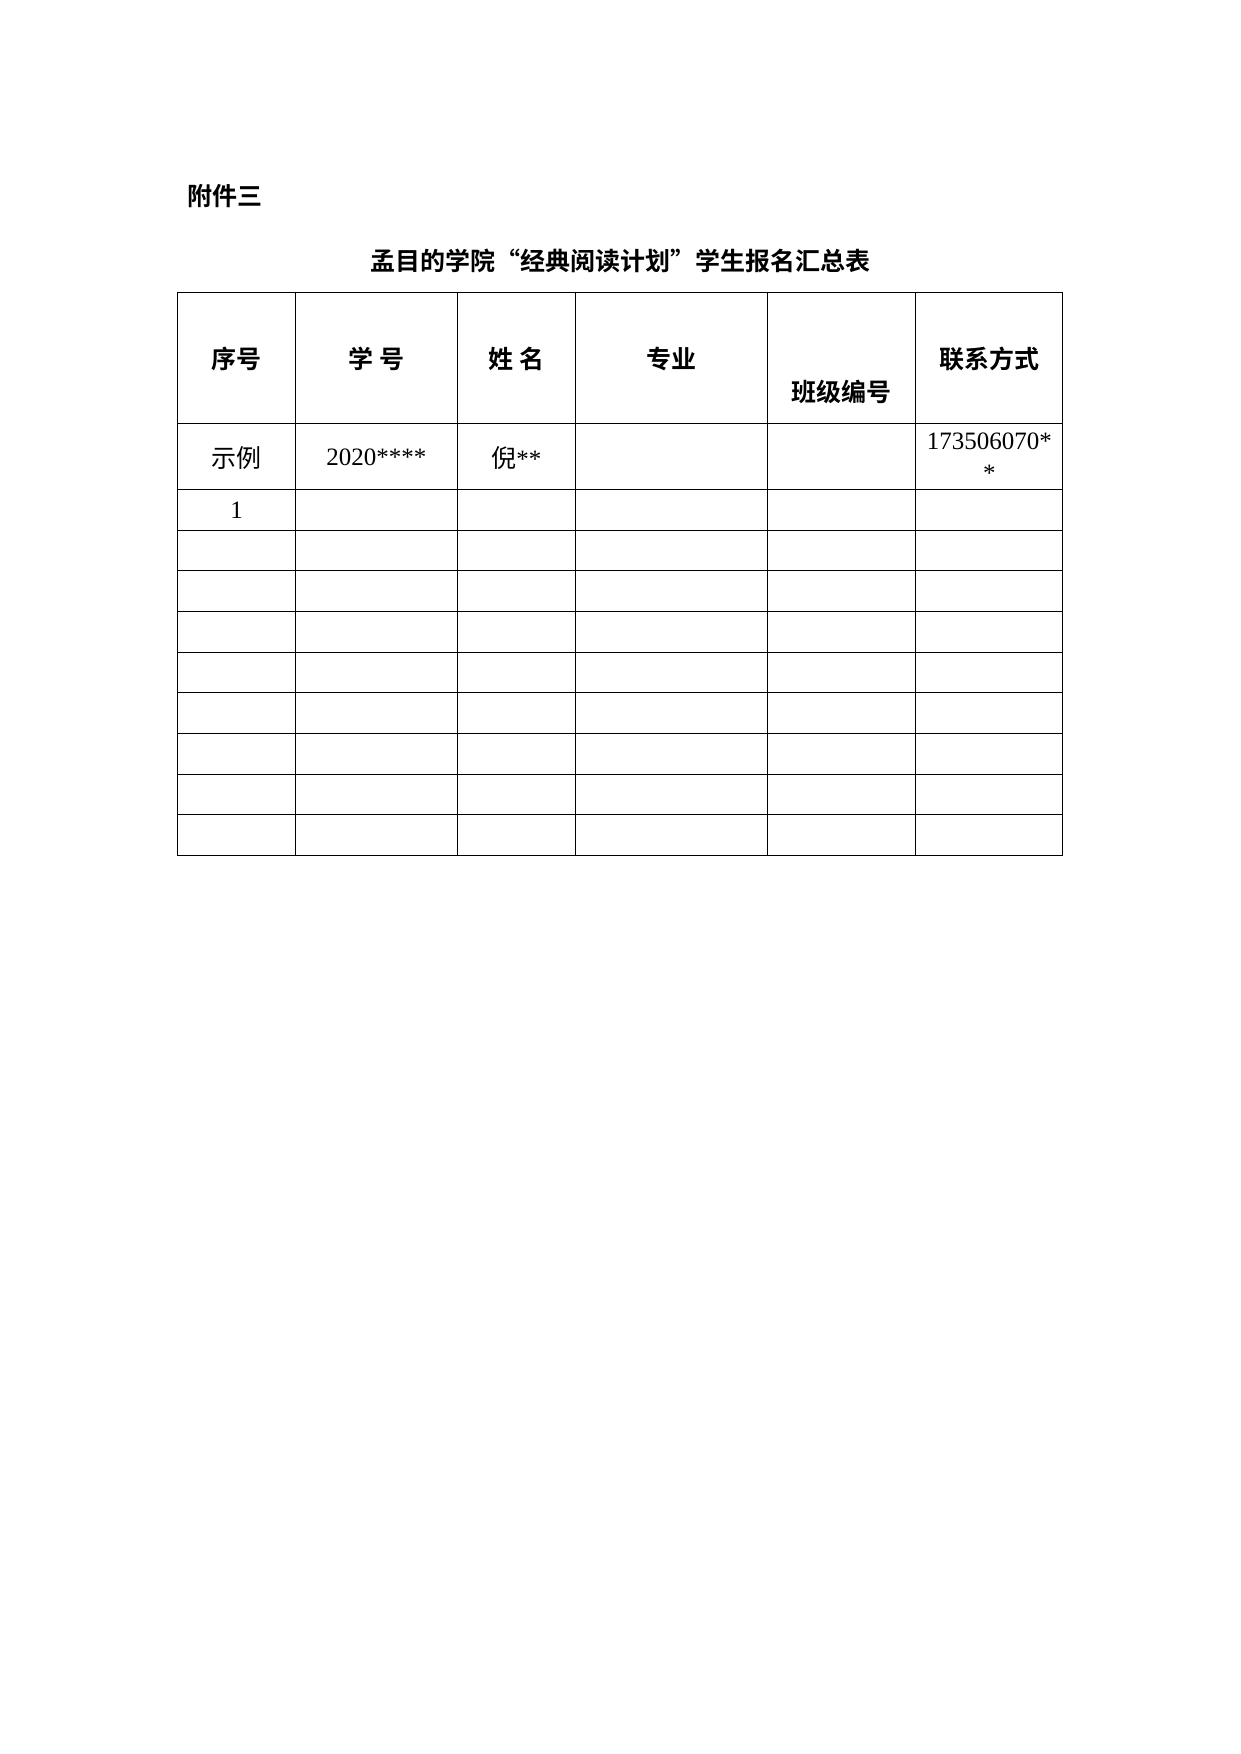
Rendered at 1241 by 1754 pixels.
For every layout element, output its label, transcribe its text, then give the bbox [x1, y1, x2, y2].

table_cell [576, 490, 767, 530]
table_cell [768, 815, 915, 855]
table_cell [458, 815, 575, 855]
text 附件三 [187, 162, 1053, 227]
table_header 专业 [576, 293, 767, 423]
table_cell [576, 612, 767, 652]
table_cell 1 [178, 490, 295, 530]
table_cell [458, 775, 575, 814]
table_cell [916, 693, 1062, 733]
table_header 学 号 [296, 293, 457, 423]
table_cell [916, 653, 1062, 692]
table_cell [916, 490, 1062, 530]
table_header 姓 名 [458, 293, 575, 423]
table_cell [296, 531, 457, 570]
table_cell [458, 490, 575, 530]
table_cell [768, 531, 915, 570]
table_cell [768, 653, 915, 692]
table_cell [576, 775, 767, 814]
text 孟目的学院“经典阅读计划”学生报名汇总表 [187, 227, 1053, 292]
table_cell [768, 571, 915, 611]
table_cell 173506070** [916, 424, 1062, 489]
table_cell [178, 734, 295, 773]
table_cell [296, 612, 457, 652]
table_cell [576, 693, 767, 733]
table_cell 2020**** [296, 424, 457, 489]
table_cell [768, 424, 915, 489]
table_cell [296, 775, 457, 814]
table_cell [916, 815, 1062, 855]
table_cell [768, 734, 915, 773]
table_cell [296, 815, 457, 855]
table_cell [296, 571, 457, 611]
table_cell [576, 734, 767, 773]
table_cell [178, 693, 295, 733]
table_cell 倪** [458, 424, 575, 489]
table_cell [178, 571, 295, 611]
table_cell [178, 653, 295, 692]
table_cell [296, 653, 457, 692]
table_cell [458, 734, 575, 773]
table_header 联系方式 [916, 293, 1062, 423]
table_cell [178, 531, 295, 570]
table_cell [916, 531, 1062, 570]
table_cell [296, 693, 457, 733]
table_cell [458, 693, 575, 733]
table_cell [916, 612, 1062, 652]
table_cell [458, 531, 575, 570]
table_cell [458, 571, 575, 611]
table_cell [458, 612, 575, 652]
table_cell [768, 693, 915, 733]
table_cell [576, 531, 767, 570]
table_cell [576, 424, 767, 489]
table_cell [768, 612, 915, 652]
table_cell [916, 571, 1062, 611]
table_header 班级编号 [768, 293, 915, 423]
table_cell [296, 734, 457, 773]
table_cell [458, 653, 575, 692]
table_cell 示例 [178, 424, 295, 489]
table_cell [768, 775, 915, 814]
table_cell [178, 612, 295, 652]
table_cell [916, 775, 1062, 814]
table_header 序号 [178, 293, 295, 423]
table_cell [576, 571, 767, 611]
table_cell [768, 490, 915, 530]
table_cell [916, 734, 1062, 773]
table_cell [178, 815, 295, 855]
table_cell [576, 815, 767, 855]
table_cell [178, 775, 295, 814]
table_cell [296, 490, 457, 530]
table_cell [576, 653, 767, 692]
